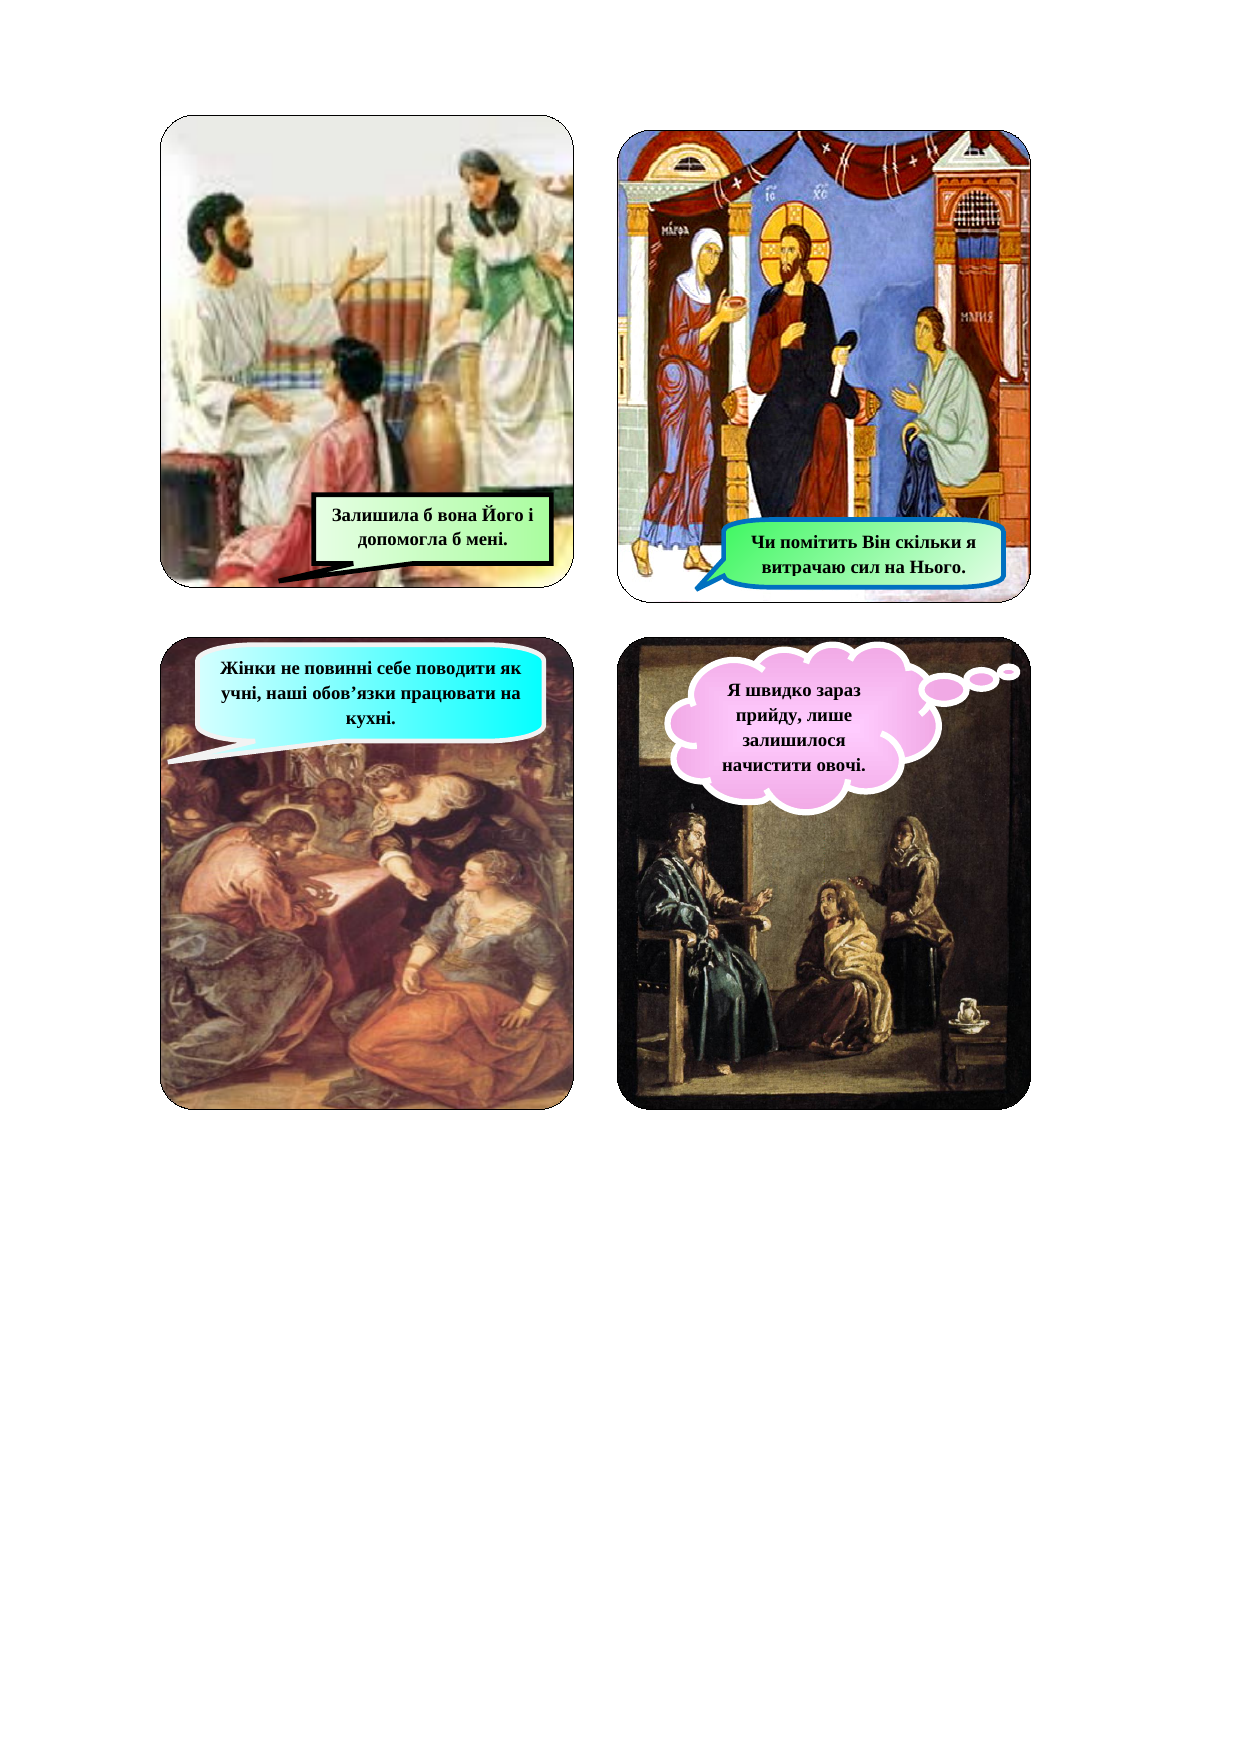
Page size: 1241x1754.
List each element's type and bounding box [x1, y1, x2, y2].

picture [618, 637, 1031, 1109]
picture [160, 637, 574, 1109]
picture [618, 130, 1031, 602]
picture [160, 115, 574, 587]
